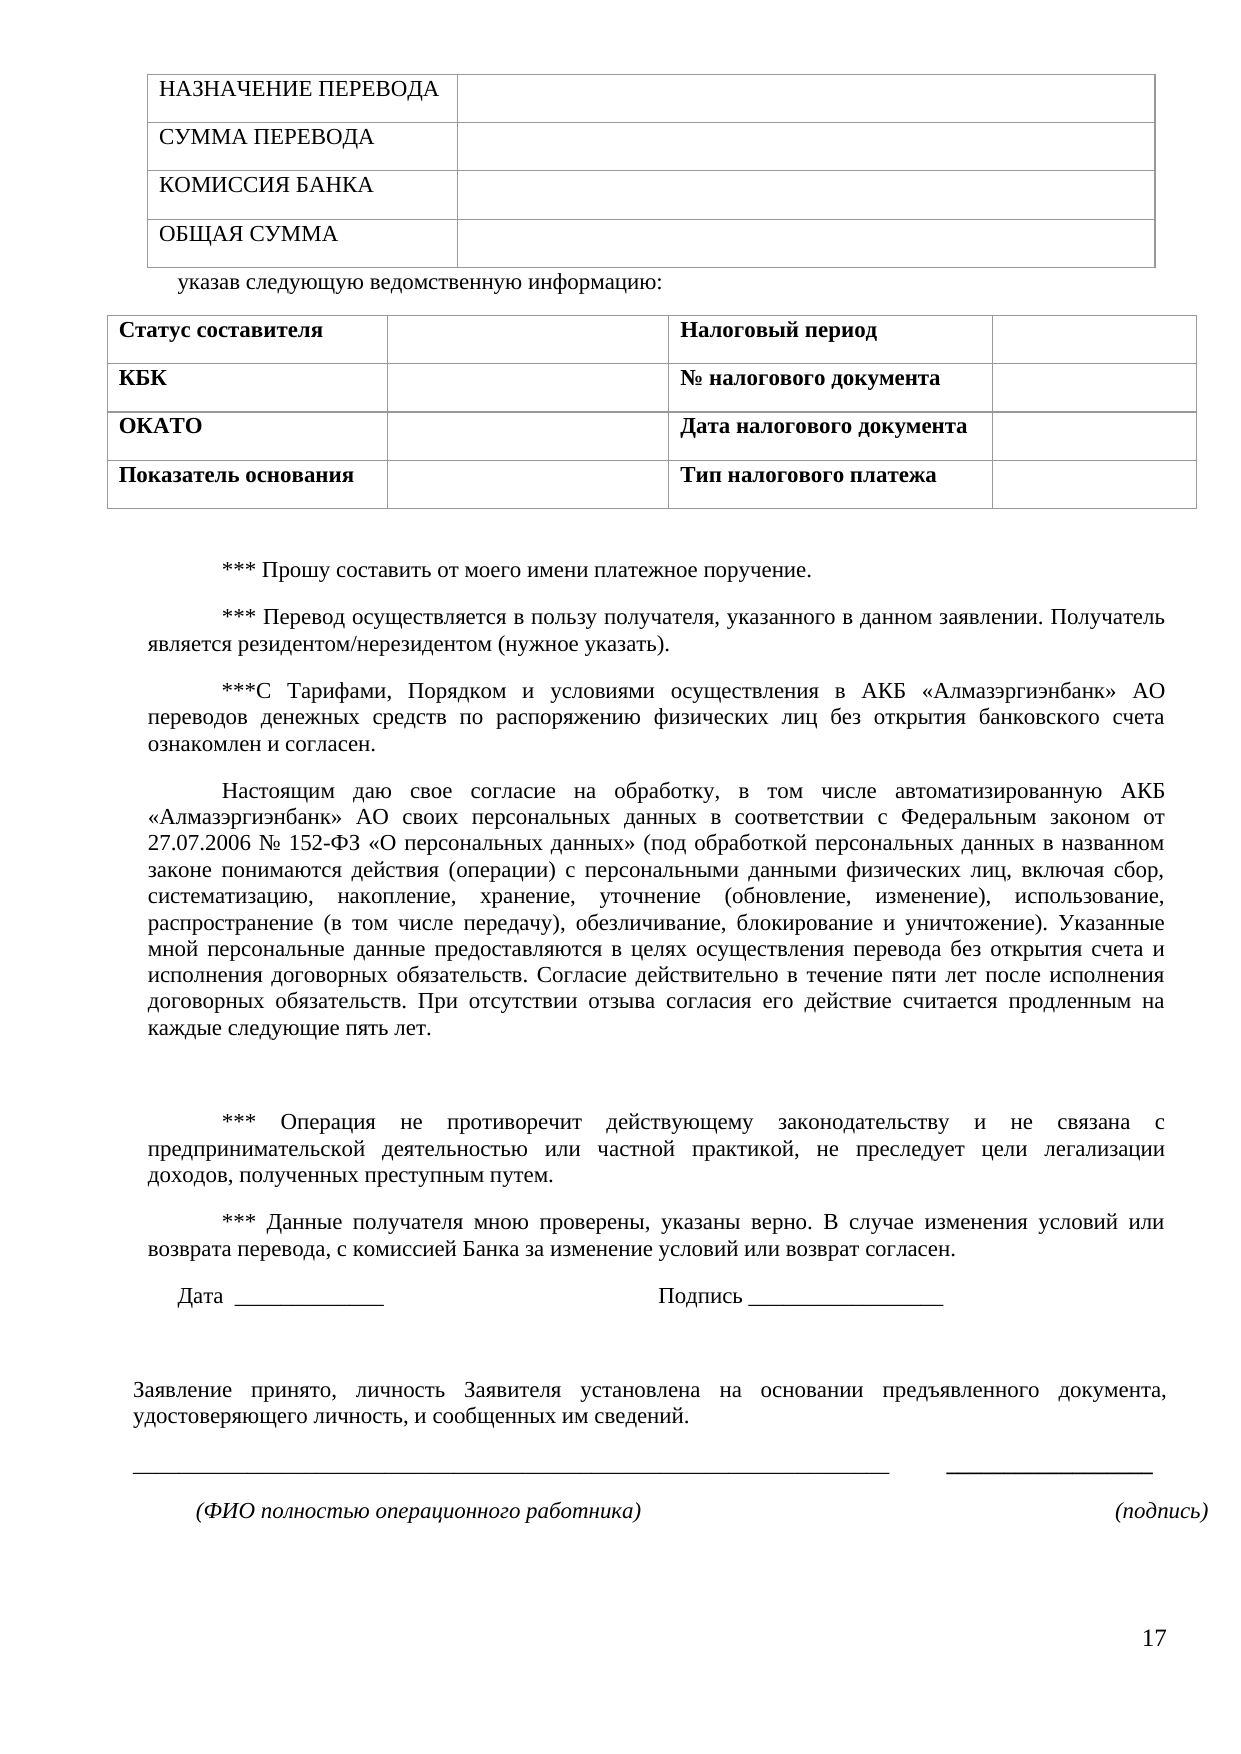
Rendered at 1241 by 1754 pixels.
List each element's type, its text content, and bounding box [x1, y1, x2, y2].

text *** Данные получателя мною проверены, указаны верно. В случае изменения условий или возврата перевода, с комиссией Банка за изменение условий или возврат согласен. [148, 1208, 1167, 1261]
text Дата _____________ Подпись _________________ [177, 1282, 1167, 1308]
table_cell НАЗНАЧЕНИЕ ПЕРЕВОДА [148, 75, 457, 122]
table_cell Показатель основания [108, 461, 387, 508]
text *** Перевод осуществляется в пользу получателя, указанного в данном заявлении. Получатель является резидентом/нерезидентом (нужное указать). [148, 603, 1167, 656]
table_cell КБК [108, 364, 387, 411]
table_header Налоговый период [669, 316, 992, 363]
table_cell [458, 123, 1154, 170]
table_header [993, 316, 1196, 363]
text Настоящим даю свое согласие на обработку, в том числе автоматизированную АКБ «Алмазэргиэнбанк» АО своих персональных данных в соответствии с Федеральным законом от 27.07.2006 № 152-ФЗ «О персональных данных» (под обработкой персональных данных в названном законе понимаются действия (операции) с персональными данными физических лиц, включая сбор, систематизацию, накопление, хранение, уточнение (обновление, изменение), использование, распространение (в том числе передачу), обезличивание, блокирование и уничтожение). Указанные мной персональные данные предоставляются в целях осуществления перевода без открытия счета и исполнения договорных обязательств. Согласие действительно в течение пяти лет после исполнения договорных обязательств. При отсутствии отзыва согласия его действие считается продленным на каждые следующие пять лет. [148, 777, 1167, 1040]
text ***С Тарифами, Порядком и условиями осуществления в АКБ «Алмазэргиэнбанк» АО переводов денежных средств по распоряжению физических лиц без открытия банковского счета ознакомлен и согласен. [148, 677, 1167, 756]
text *** Операция не противоречит действующему законодательству и не связана с предпринимательской деятельностью или частной практикой, не преследует цели легализации доходов, полученных преступным путем. [148, 1108, 1167, 1187]
table_cell [993, 461, 1196, 508]
text Заявление принято, личность Заявителя установлена на основании предъявленного документа, удостоверяющего личность, и сообщенных им сведений. [133, 1376, 1169, 1429]
table_cell [993, 364, 1196, 411]
table_cell [458, 220, 1154, 267]
table_cell ОКАТО [108, 413, 387, 460]
table_cell [458, 171, 1154, 218]
text (ФИО полностью операционного работника) (подпись) [133, 1497, 1213, 1523]
table_cell [388, 364, 668, 411]
table_cell Тип налогового платежа [669, 461, 992, 508]
table_header [388, 316, 668, 363]
text *** Прошу составить от моего имени платежное поручение. [148, 556, 1167, 582]
table_cell ОБЩАЯ СУММА [148, 220, 457, 267]
table_cell [388, 413, 668, 460]
table_cell КОМИССИЯ БАНКА [148, 171, 457, 218]
table_cell Дата налогового документа [669, 413, 992, 460]
table_cell [458, 75, 1154, 122]
table_cell № налогового документа [669, 364, 992, 411]
table_cell СУММА ПЕРЕВОДА [148, 123, 457, 170]
text указав следующую ведомственную информацию: [177, 268, 1167, 294]
text __________________________________________________________________ __________________ [133, 1450, 1213, 1476]
table_cell [388, 461, 668, 508]
table_cell [993, 413, 1196, 460]
table_header Статус составителя [108, 316, 387, 363]
